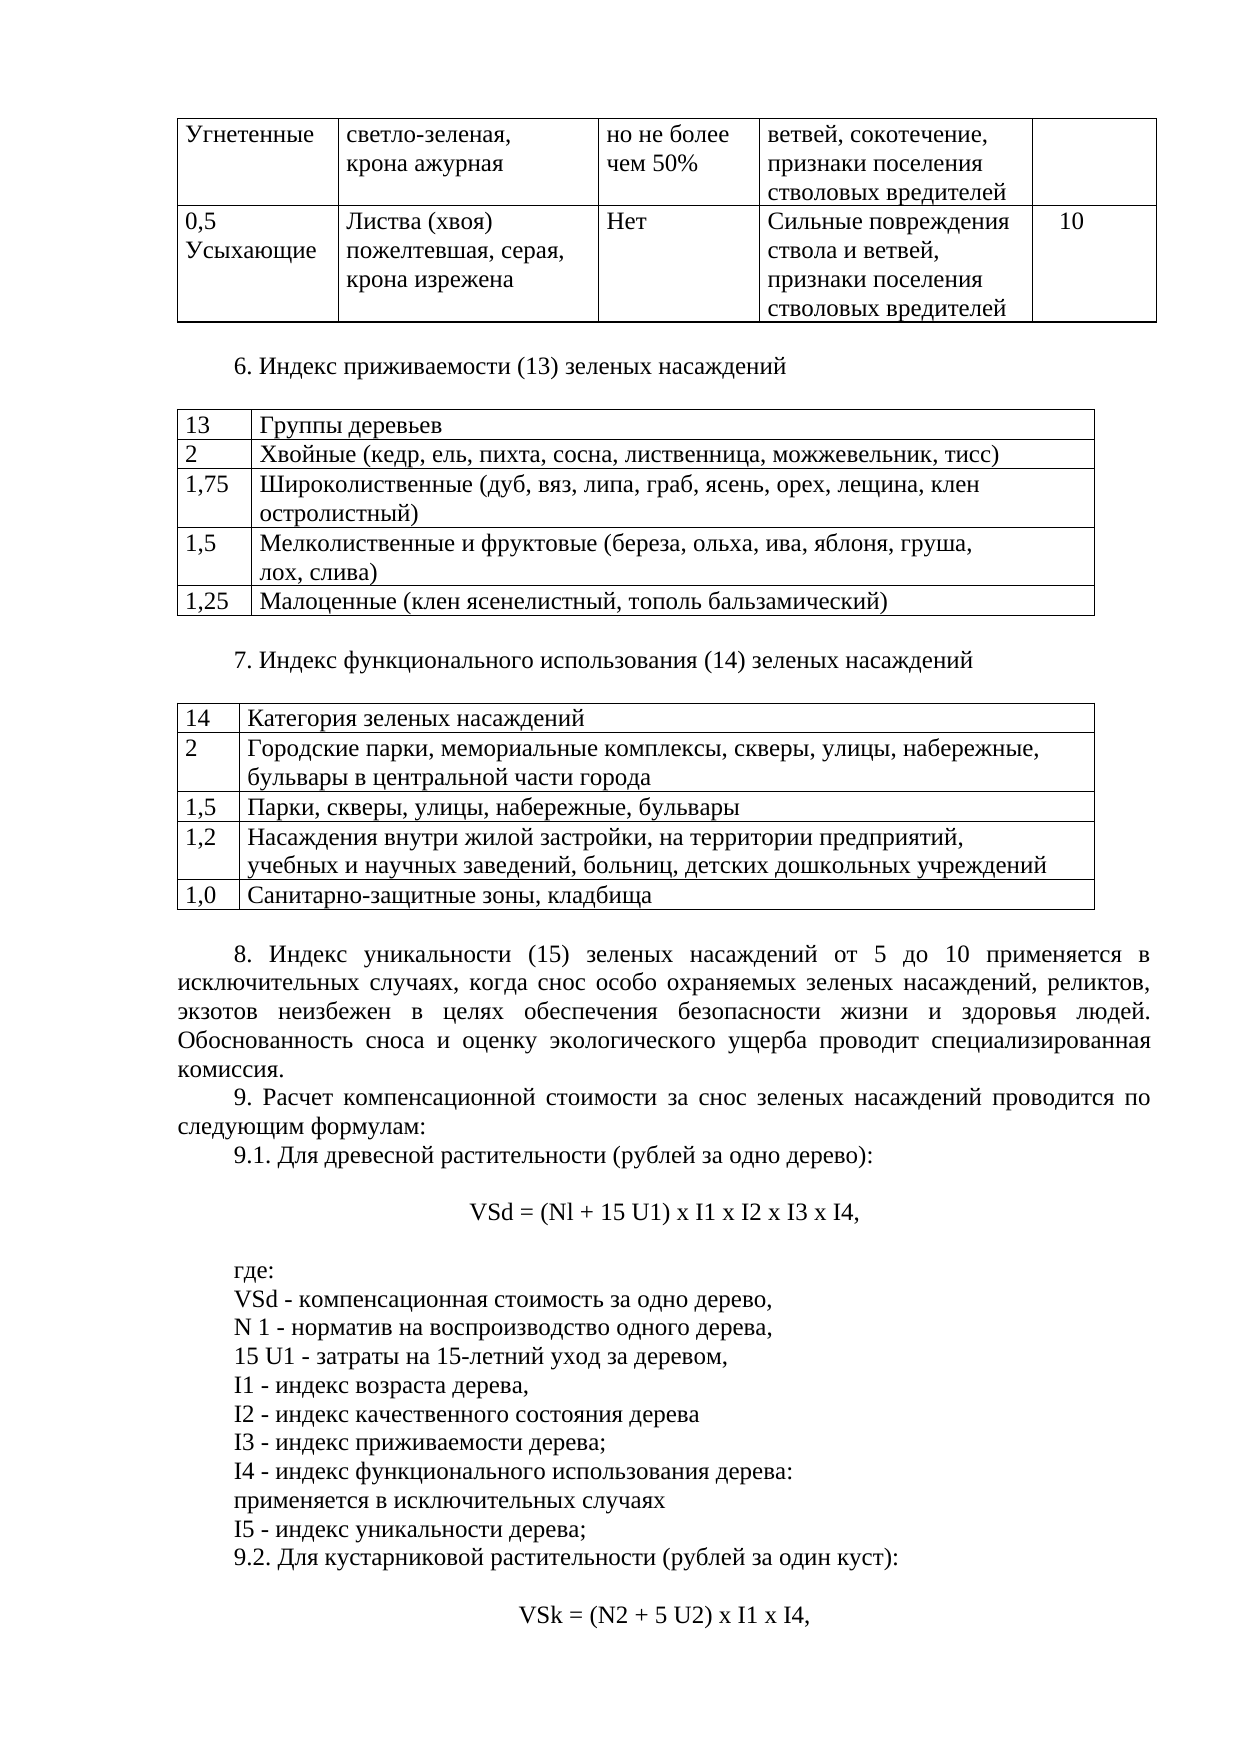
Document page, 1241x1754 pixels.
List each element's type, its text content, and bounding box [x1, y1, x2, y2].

text где: [177, 1255, 1152, 1284]
table_cell Хвойные (кедр, ель, пихта, сосна, лиственница, можжевельник, тисс) [252, 440, 1094, 468]
table_cell 1,25 [178, 586, 251, 615]
text I3 - индекс приживаемости дерева; [177, 1427, 1152, 1456]
text 7. Индекс функционального использования (14) зеленых насаждений [177, 645, 1152, 674]
table_cell 1,5 [178, 528, 251, 585]
table_cell Листва (хвоя) пожелтевшая, серая, крона изрежена [339, 206, 598, 321]
text I1 - индекс возраста дерева, [177, 1370, 1152, 1399]
text VSd = (Nl + 15 U1) x I1 x I2 x I3 x I4, [177, 1197, 1152, 1226]
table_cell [339, 119, 598, 205]
table_cell 2 [178, 440, 251, 468]
table_cell Широколиственные (дуб, вяз, липа, граб, ясень, орех, лещина, клен остролистный) [252, 469, 1094, 527]
table_cell 1,2 [178, 822, 239, 879]
table_cell 1,75 [178, 469, 251, 527]
text I4 - индекс функционального использования дерева: [177, 1456, 1152, 1485]
table_cell 10 [1033, 206, 1156, 321]
table_header 13 [178, 410, 251, 438]
table_cell 30 [1033, 119, 1156, 205]
table_cell Парки, скверы, улицы, набережные, бульвары [240, 792, 1094, 821]
table_cell Сильные повреждения ствола и ветвей, признаки поселения стволовых вредителей [760, 206, 1032, 321]
table_cell Санитарно-защитные зоны, кладбища [240, 880, 1094, 909]
table_cell 0,5 Усыхающие [178, 206, 338, 321]
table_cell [599, 119, 759, 205]
text I5 - индекс уникальности дерева; [177, 1514, 1152, 1542]
table_cell 1,5 [178, 792, 239, 821]
table_header Категория зеленых насаждений [240, 704, 1094, 732]
table_cell Нет [599, 206, 759, 321]
table_cell 0,75 Угнетенные [178, 119, 338, 205]
text 9.1. Для древесной растительности (рублей за одно дерево): [177, 1140, 1152, 1169]
table_cell Малоценные (клен ясенелистный, тополь бальзамический) [252, 586, 1094, 615]
text VSk = (N2 + 5 U2) x I1 x I4, [177, 1600, 1152, 1629]
text 9. Расчет компенсационной стоимости за снос зеленых насаждений проводится по следующим формулам: [177, 1082, 1152, 1140]
text N 1 - норматив на воспроизводство одного дерева, [177, 1312, 1152, 1341]
text применяется в исключительных случаях [177, 1485, 1152, 1514]
text 15 U1 - затраты на 15-летний уход за деревом, [177, 1341, 1152, 1370]
text 6. Индекс приживаемости (13) зеленых насаждений [177, 351, 1152, 380]
text VSd - компенсационная стоимость за одно дерево, [177, 1284, 1152, 1312]
table_cell Насаждения внутри жилой застройки, на территории предприятий, учебных и научных заведений, больниц, детских дошкольных учреждений [240, 822, 1094, 879]
table_cell 1,0 [178, 880, 239, 909]
text I2 - индекс качественного состояния дерева [177, 1399, 1152, 1427]
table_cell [760, 119, 1032, 205]
table_header 14 [178, 704, 239, 732]
table_cell 2 [178, 733, 239, 791]
table_cell Городские парки, мемориальные комплексы, скверы, улицы, набережные, бульвары в центральной части города [240, 733, 1094, 791]
table_header Группы деревьев [252, 410, 1094, 438]
text 8. Индекс уникальности (15) зеленых насаждений от 5 до 10 применяется в исключительных случаях, когда снос особо охраняемых зеленых насаждений, реликтов, экзотов неизбежен в целях обеспечения безопасности жизни и здоровья людей. Обоснованность сноса и оценку экологического ущерба проводит специализированная комиссия. [177, 939, 1152, 1082]
text 9.2. Для кустарниковой растительности (рублей за один куст): [177, 1542, 1152, 1571]
table_cell Мелколиственные и фруктовые (береза, ольха, ива, яблоня, груша, лох, слива) [252, 528, 1094, 585]
